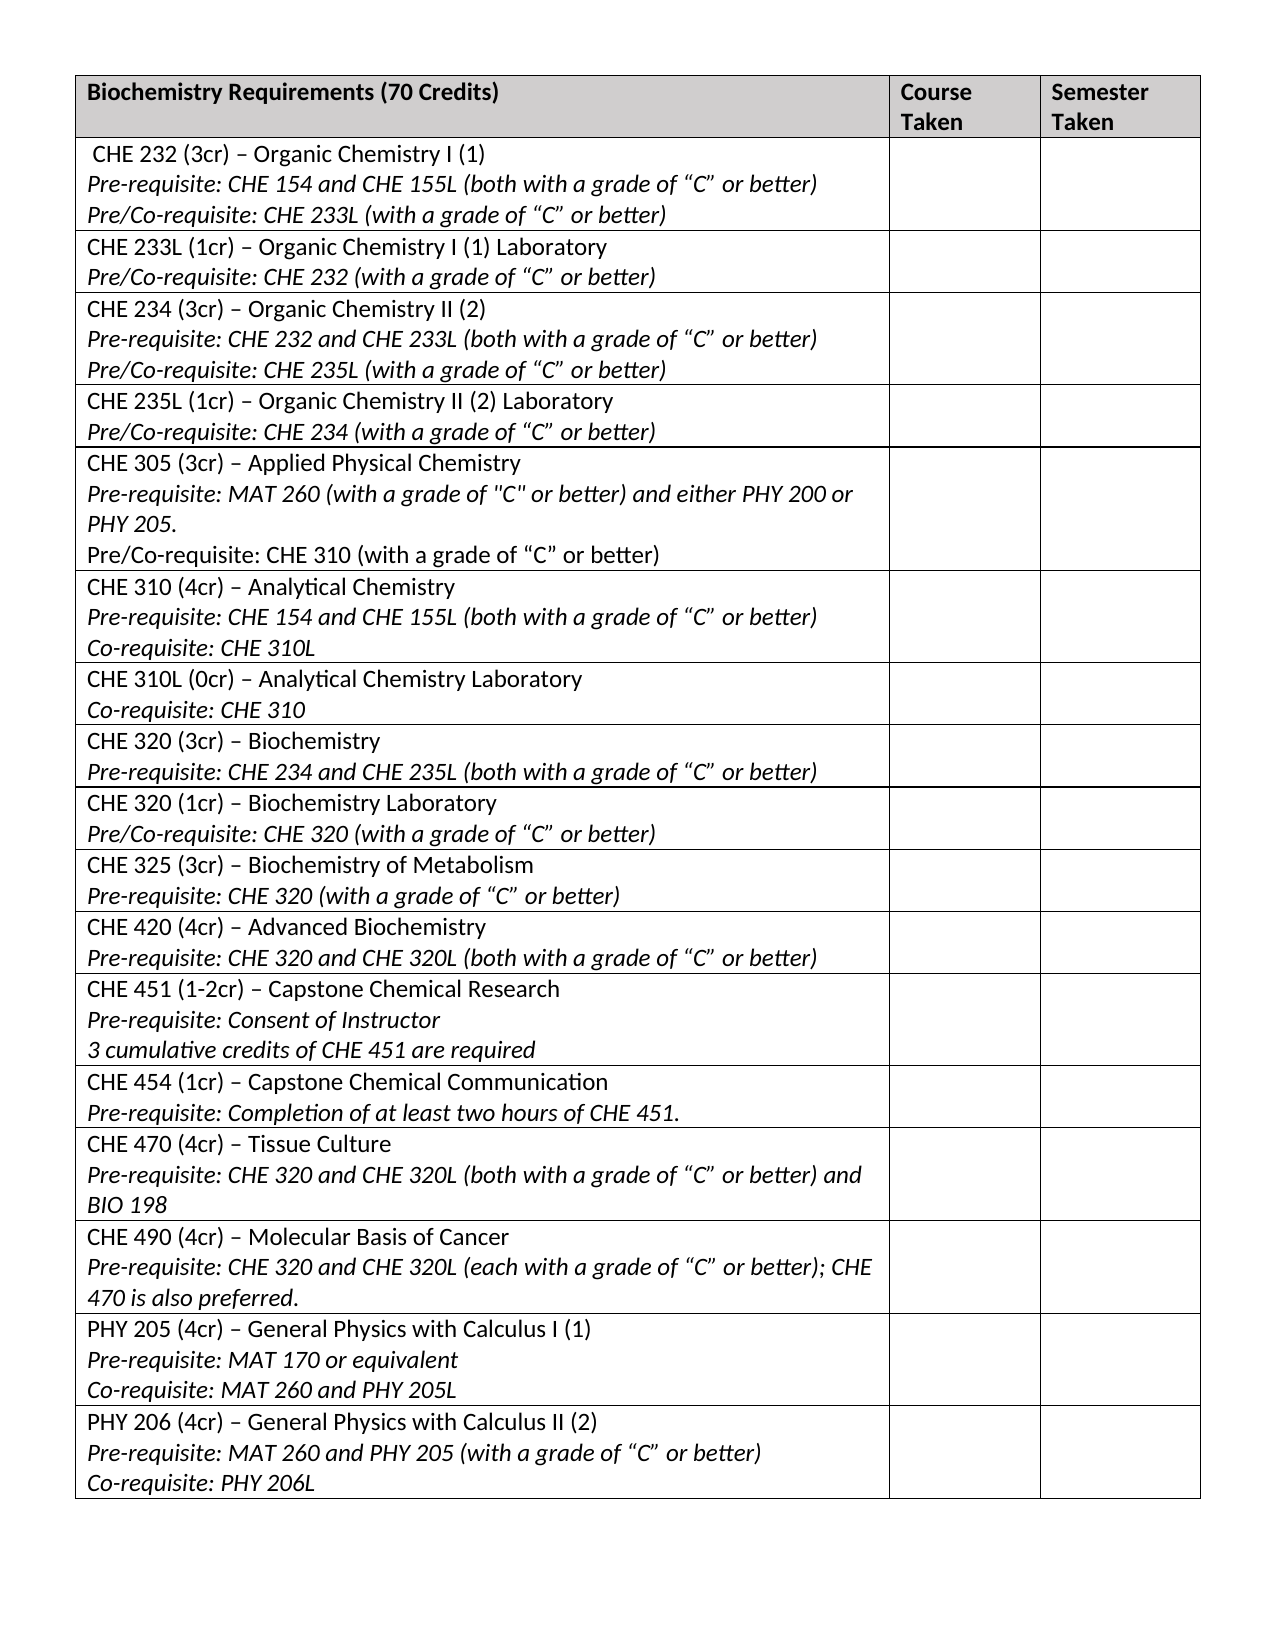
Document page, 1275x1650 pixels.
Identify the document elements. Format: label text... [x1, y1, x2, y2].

table_cell [1041, 138, 1200, 230]
table_cell [890, 293, 1040, 384]
table_cell [890, 1314, 1040, 1405]
table_cell [890, 663, 1040, 724]
table_header Semester Taken [1041, 76, 1200, 137]
table_cell PHY 205 (4cr) – General Physics with Calculus I (1) Pre-requisite: MAT 170 or equivalent Co-requisite: MAT 260 and PHY 205L [76, 1314, 889, 1405]
table_cell [1041, 663, 1200, 724]
table_cell CHE 233L (1cr) – Organic Chemistry I (1) Laboratory Pre/Co-requisite: CHE 232 (with a grade of “C” or better) [76, 231, 889, 292]
table_cell [1041, 725, 1200, 786]
table_cell [1041, 912, 1200, 973]
table_cell [890, 850, 1040, 911]
table_cell [1041, 850, 1200, 911]
table_cell [890, 1128, 1040, 1220]
table_cell [1041, 571, 1200, 662]
table_header Biochemistry Requirements (70 Credits) [76, 76, 889, 137]
table_cell [890, 912, 1040, 973]
table_cell [1041, 231, 1200, 292]
table_cell CHE 235L (1cr) – Organic Chemistry II (2) Laboratory Pre/Co-requisite: CHE 234 (with a grade of “C” or better) [76, 385, 889, 446]
table_cell [890, 725, 1040, 786]
table_cell [1041, 385, 1200, 446]
table_cell CHE 490 (4cr) – Molecular Basis of Cancer Pre-requisite: CHE 320 and CHE 320L (each with a grade of “C” or better); CHE 470 is also preferred. [76, 1221, 889, 1312]
table_cell CHE 470 (4cr) – Tissue Culture Pre-requisite: CHE 320 and CHE 320L (both with a grade of “C” or better) and BIO 198 [76, 1128, 889, 1220]
table_cell [890, 974, 1040, 1065]
table_cell [890, 788, 1040, 848]
table_cell [1041, 293, 1200, 384]
table_cell CHE 310 (4cr) – Analytical Chemistry Pre-requisite: CHE 154 and CHE 155L (both with a grade of “C” or better) Co-requisite: CHE 310L [76, 571, 889, 662]
table_cell [890, 1066, 1040, 1127]
table_header Course Taken [890, 76, 1040, 137]
table_cell [1041, 1314, 1200, 1405]
table_cell CHE 454 (1cr) – Capstone Chemical Communication Pre-requisite: Completion of at least two hours of CHE 451. [76, 1066, 889, 1127]
table_cell PHY 206 (4cr) – General Physics with Calculus II (2) Pre-requisite: MAT 260 and PHY 205 (with a grade of “C” or better) Co-requisite: PHY 206L [76, 1406, 889, 1498]
table_cell [1041, 974, 1200, 1065]
table_cell [1041, 1406, 1200, 1498]
table_cell [890, 448, 1040, 569]
table_cell [1041, 448, 1200, 569]
table_cell [890, 138, 1040, 230]
table_cell [1041, 1221, 1200, 1312]
table_cell CHE 310L (0cr) – Analytical Chemistry Laboratory Co-requisite: CHE 310 [76, 663, 889, 724]
table_cell CHE 232 (3cr) – Organic Chemistry I (1) Pre-requisite: CHE 154 and CHE 155L (both with a grade of “C” or better) Pre/Co-requisite: CHE 233L (with a grade of “C” or better) [76, 138, 889, 230]
table_cell CHE 420 (4cr) – Advanced Biochemistry Pre-requisite: CHE 320 and CHE 320L (both with a grade of “C” or better) [76, 912, 889, 973]
table_cell [890, 571, 1040, 662]
table_cell CHE 325 (3cr) – Biochemistry of Metabolism Pre-requisite: CHE 320 (with a grade of “C” or better) [76, 850, 889, 911]
table_cell [890, 1221, 1040, 1312]
table_cell [890, 231, 1040, 292]
table_cell [1041, 1128, 1200, 1220]
table_cell [890, 1406, 1040, 1498]
table_cell [1041, 1066, 1200, 1127]
table_cell CHE 234 (3cr) – Organic Chemistry II (2) Pre-requisite: CHE 232 and CHE 233L (both with a grade of “C” or better) Pre/Co-requisite: CHE 235L (with a grade of “C” or better) [76, 293, 889, 384]
table_cell [1041, 788, 1200, 848]
table_cell CHE 451 (1-2cr) – Capstone Chemical Research Pre-requisite: Consent of Instructor 3 cumulative credits of CHE 451 are required [76, 974, 889, 1065]
table_cell CHE 320 (1cr) – Biochemistry Laboratory Pre/Co-requisite: CHE 320 (with a grade of “C” or better) [76, 788, 889, 848]
table_cell CHE 305 (3cr) – Applied Physical Chemistry Pre-requisite: MAT 260 (with a grade of "C" or better) and either PHY 200 or PHY 205. Pre/Co-requisite: CHE 310 (with a grade of “C” or better) [76, 448, 889, 569]
table_cell [890, 385, 1040, 446]
table_cell CHE 320 (3cr) – Biochemistry Pre-requisite: CHE 234 and CHE 235L (both with a grade of “C” or better) [76, 725, 889, 786]
